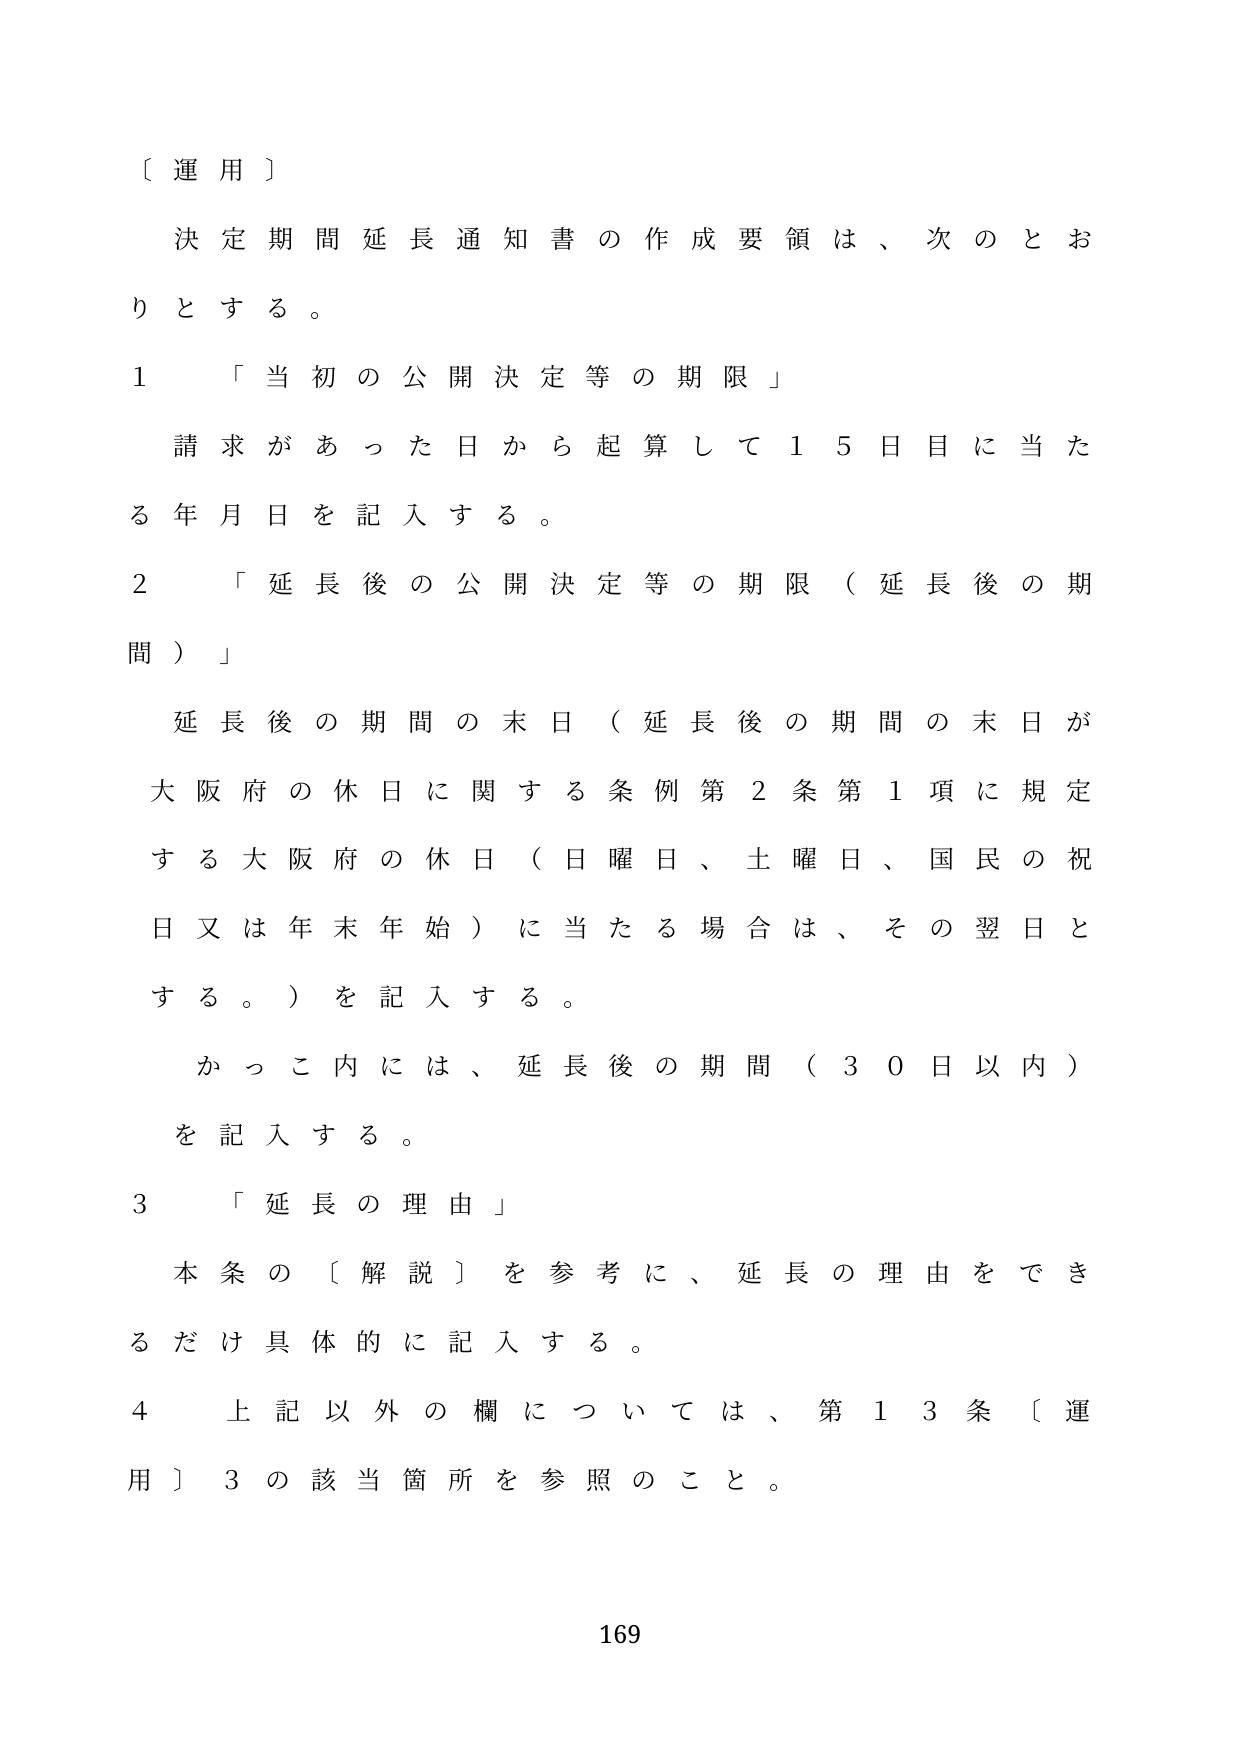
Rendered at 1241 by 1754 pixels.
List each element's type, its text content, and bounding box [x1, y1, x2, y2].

text 延長後の期間の末日（延長後の期間の末日が大阪府の休日に関する条例第２条第１項に規定する大阪府の休日（日曜日、土曜日、国民の祝日又は年末年始）に当たる場合は、その翌日とする。）を記入する。 [150, 686, 1113, 1031]
text 〔運用〕 [127, 134, 1113, 203]
text 決定期間延長通知書の作成要領は、次のとおりとする。 [127, 203, 1113, 341]
text 請求があった日から起算して１５日目に当たる年月日を記入する。 [127, 410, 1113, 548]
text かっこ内には、延長後の期間（３０日以内）を記入する。 [151, 1031, 1113, 1168]
text ３ 「延長の理由」 [127, 1168, 1113, 1237]
text ４ 上記以外の欄については、第１３条〔運用〕３の該当箇所を参照のこと。 [127, 1375, 1113, 1513]
text 本条の〔解説〕を参考に、延長の理由をできるだけ具体的に記入する。 [127, 1237, 1113, 1375]
text １ 「当初の公開決定等の期限」 [127, 341, 1113, 410]
text ２ 「延長後の公開決定等の期限（延長後の期間）」 [127, 548, 1113, 686]
